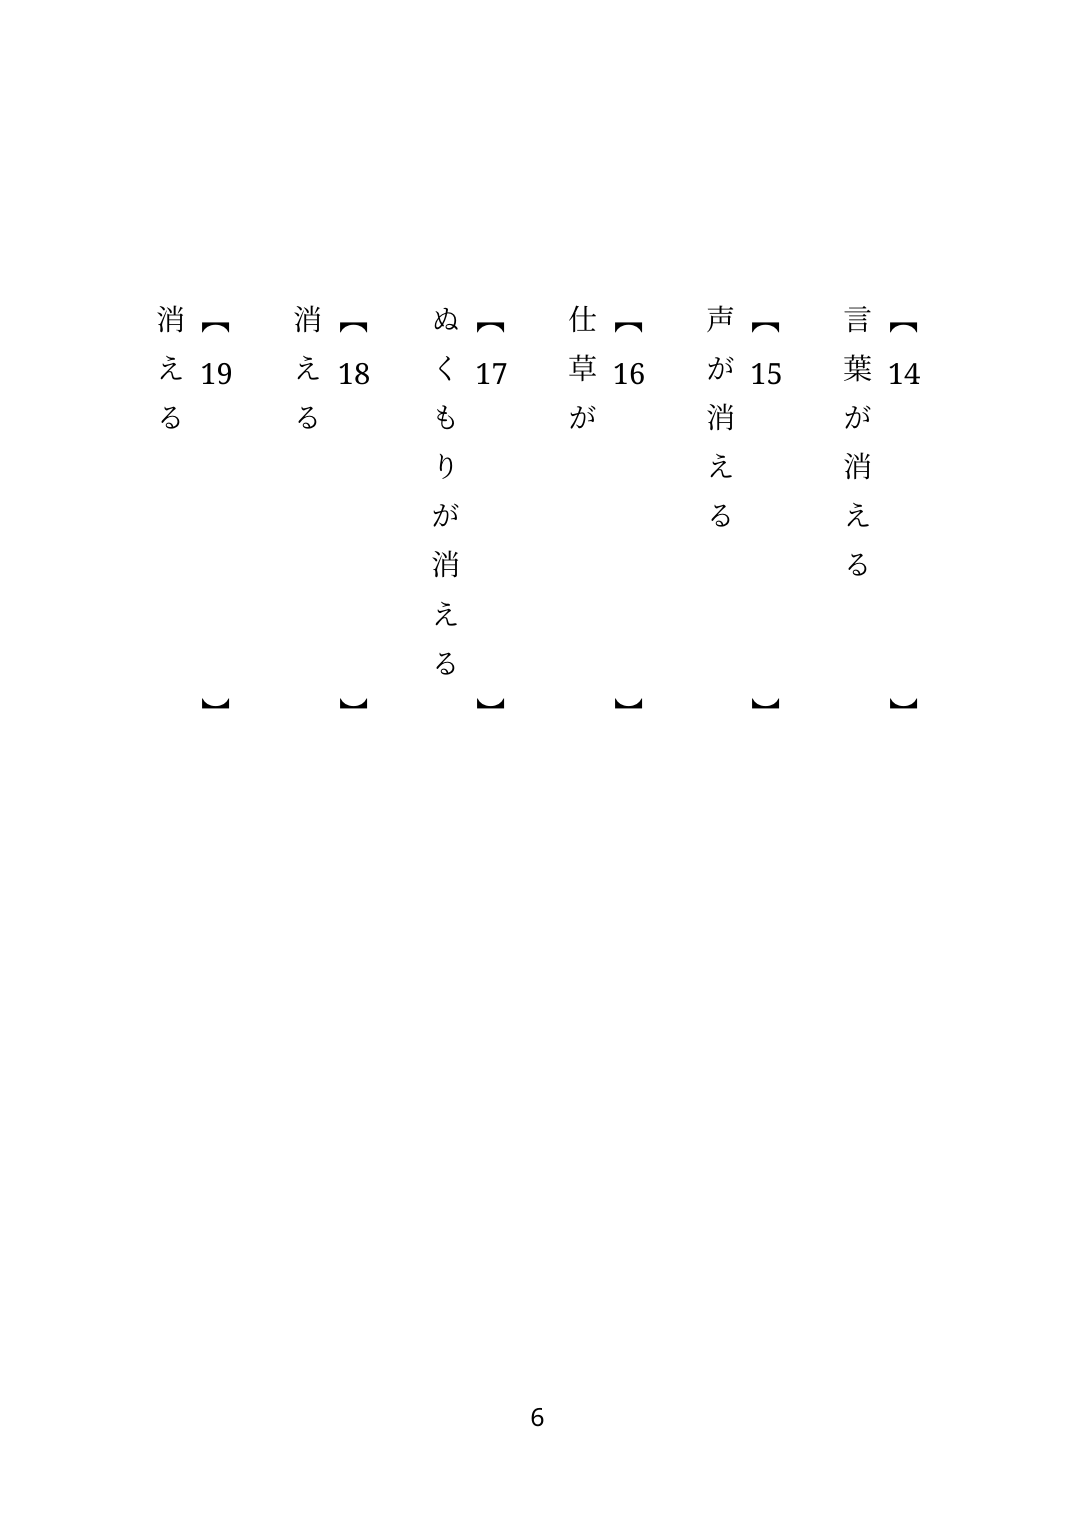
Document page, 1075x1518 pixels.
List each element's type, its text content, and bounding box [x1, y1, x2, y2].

text ぬくもりが消える [423, 304, 469, 1361]
text 仕草が [560, 304, 606, 1361]
text 消える [148, 304, 194, 1361]
text 【14 】 [881, 304, 927, 1361]
text 【19 】 [194, 304, 239, 1361]
text 【15 】 [744, 304, 789, 1361]
text 声が消える [698, 304, 744, 1361]
text 言葉が消える [835, 304, 881, 1361]
text 【17 】 [469, 304, 514, 1361]
text 【18 】 [331, 304, 377, 1361]
text 【16 】 [606, 304, 652, 1361]
text 消える [285, 304, 331, 1361]
